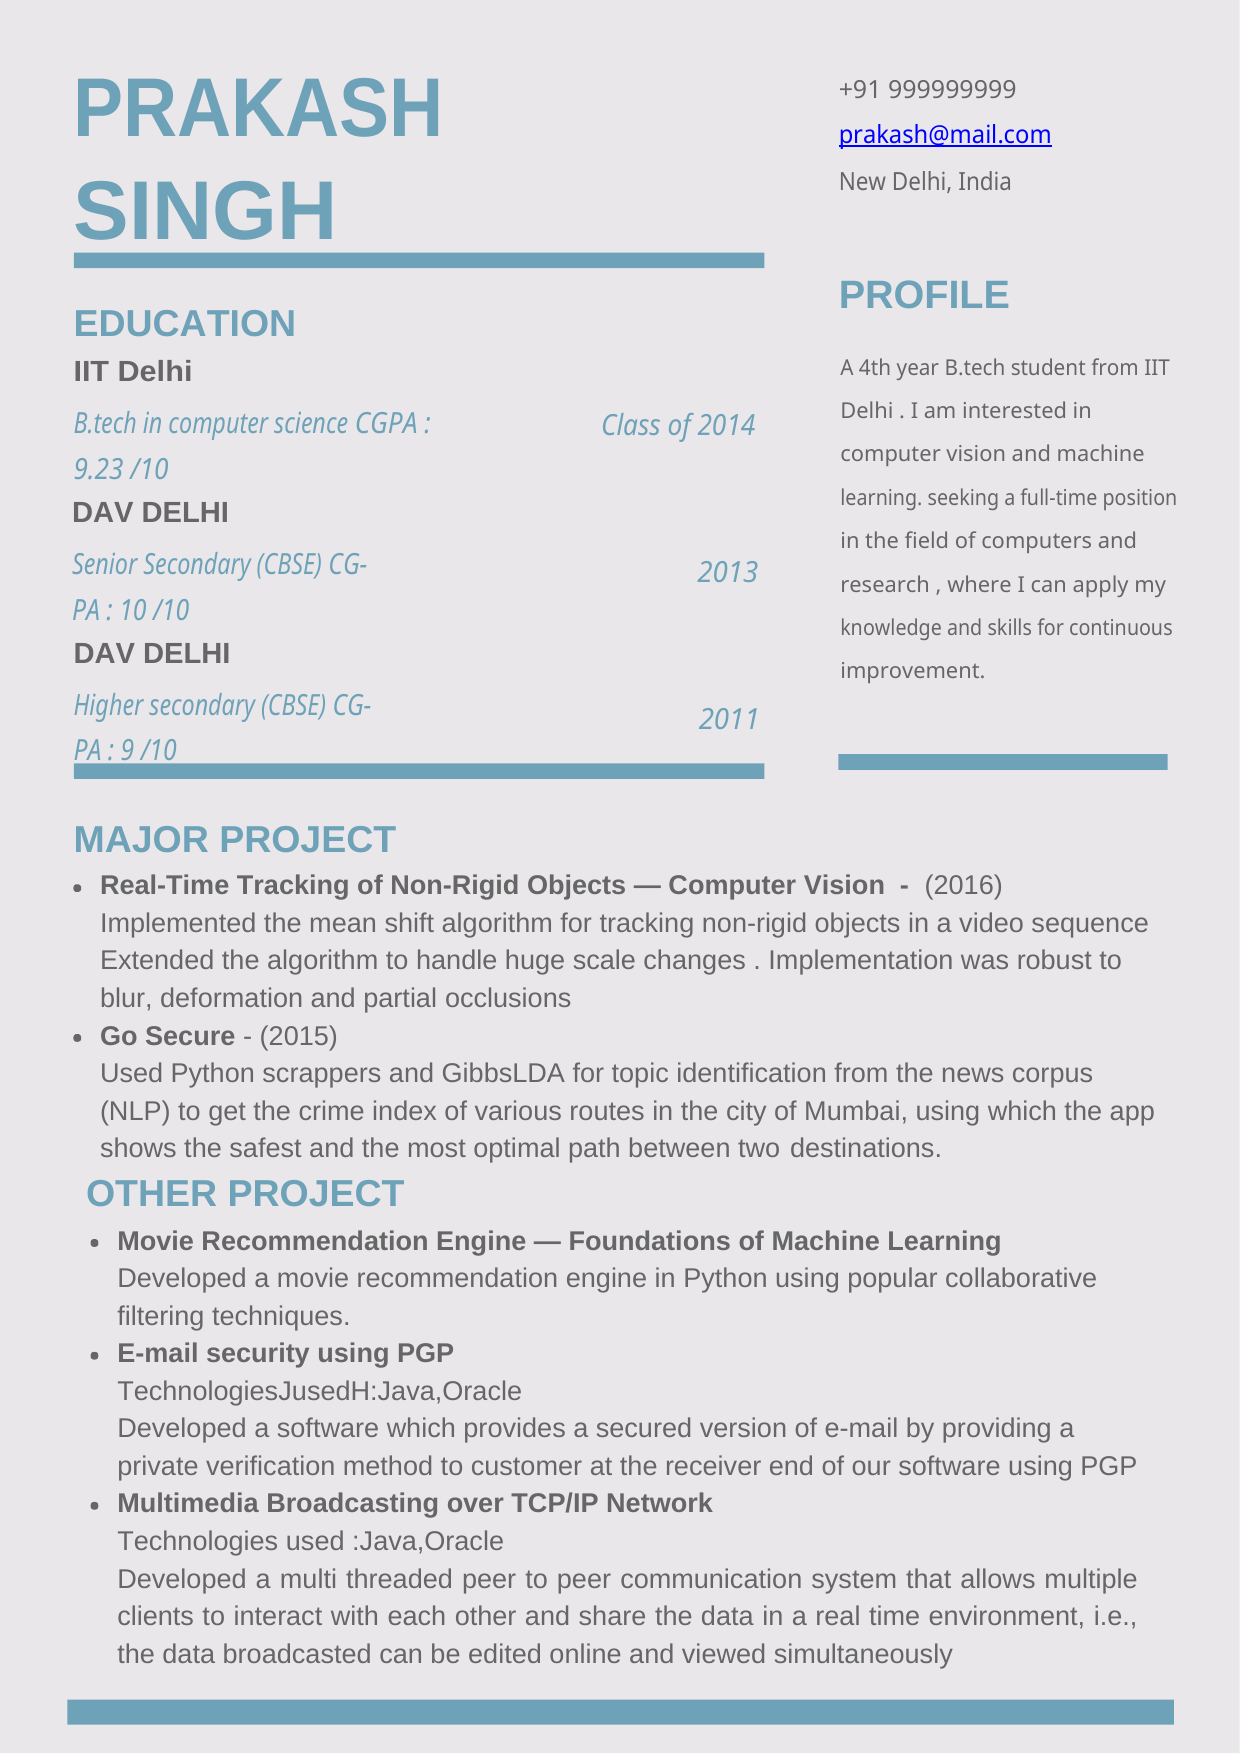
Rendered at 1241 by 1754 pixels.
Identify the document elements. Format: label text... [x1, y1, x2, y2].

text +91 999999999 [838, 72, 1209, 106]
text 2013 [697, 551, 771, 591]
text DAV DELHI [72, 495, 480, 529]
subtitle EDUCATION [73, 301, 480, 344]
text PRAKASH [73, 61, 480, 155]
text TechnologiesJusedH:Java,Oracle [117, 1375, 1209, 1406]
text A 4th year B.tech student from IIT Delhi . I am interested in computer vision and machine learning. seeking a full-time position in the field of computers and research , where I can apply my knowledge and skills for continuous improvement. [840, 351, 1191, 685]
text Developed a multi threaded peer to peer communication system that allows multiple clients to interact with each other and share the data in a real time environment, i.e., the data broadcasted can be edited online and viewed simultaneously [117, 1563, 1139, 1669]
text Real-Time Tracking of Non-Rigid Objects — Computer Vision - (2016) Implemented the mean shift algorithm for tracking non-rigid objects in a video sequence Extended the algorithm to handle huge scale changes . Implementation was robust to blur, deformation and partial occlusions [100, 869, 1160, 1013]
subtitle E-mail security using PGP [117, 1337, 1209, 1369]
text 2011 [698, 698, 771, 738]
text Used Python scrappers and GibbsLDA for topic identification from the news corpus (NLP) to get the crime index of various routes in the city of Mumbai, using which the app shows the safest and the most optimal path between two destinations. [100, 1057, 1160, 1163]
text New Delhi, India [838, 164, 1152, 198]
text Movie Recommendation Engine — Foundations of Machine Learning Developed a movie recommendation engine in Python using popular collaborative filtering techniques. [117, 1224, 1130, 1331]
text Go Secure - (2015) [100, 1019, 1209, 1051]
subtitle IIT Delhi [73, 354, 480, 388]
text Higher secondary (CBSE) CG-PA : 9 /10 [73, 684, 374, 763]
text MAJOR PROJECT [73, 817, 480, 860]
text PROFILE [838, 272, 1209, 317]
text Class of 2014 [601, 404, 771, 444]
text Technologies used :Java,Oracle [117, 1525, 1209, 1557]
text SINGH [73, 164, 480, 258]
text DAV DELHI [73, 636, 480, 669]
text Developed a software which provides a secured version of e-mail by providing a private verification method to customer at the receiver end of our software using PGP Multimedia Broadcasting over TCP/IP Network [117, 1412, 1154, 1519]
text prakash@mail.com [838, 116, 1209, 151]
text B.tech in computer science CGPA : 9.23 /10 [73, 402, 461, 488]
subtitle OTHER PROJECT [86, 1171, 1209, 1214]
text Senior Secondary (CBSE) CG-PA : 10 /10 [72, 543, 372, 628]
